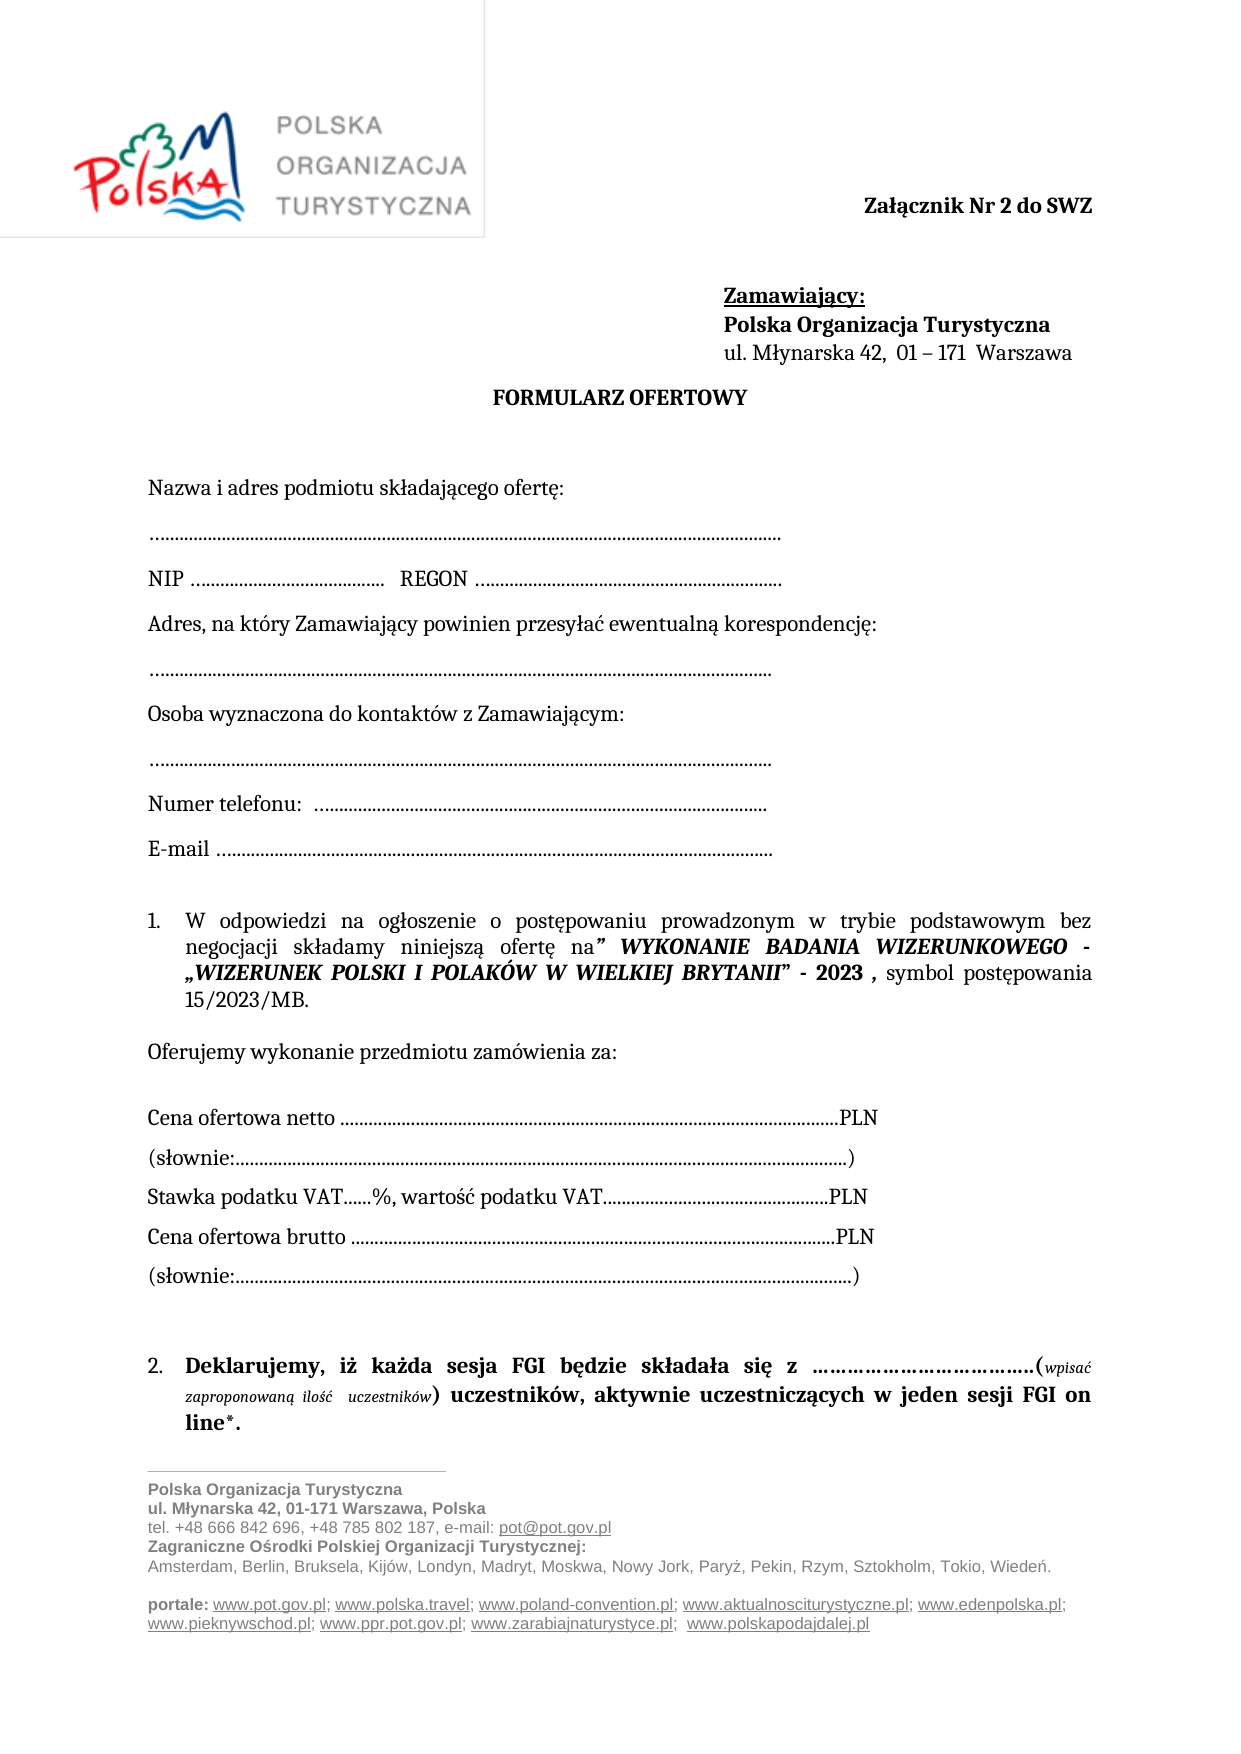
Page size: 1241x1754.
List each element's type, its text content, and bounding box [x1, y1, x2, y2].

list Deklarujemy, iż każda sesja FGI będzie składała się z ………………………………..(wpisać zaproponowaną ilość uczestników) uczestników, aktywnie uczestniczących w jeden sesji FGI on line*. [148, 1353, 1093, 1436]
text Adres, na który Zamawiający powinien przesyłać ewentualną korespondencję: [148, 610, 1093, 637]
picture [0, 0, 486, 239]
text Numer telefonu: …............................................................................................. [148, 791, 1093, 817]
text Oferujemy wykonanie przedmiotu zamówienia za: [148, 1039, 1093, 1066]
text Cena ofertowa netto ..........................................................................................................PLN [148, 1105, 1093, 1131]
text …................................................................................................................................. [148, 746, 1093, 772]
text (słownie:..................................................................................................................................) [103, 1144, 1093, 1171]
text Osoba wyznaczona do kontaktów z Zamawiającym: [148, 701, 1093, 727]
text …................................................................................................................................... [148, 520, 1093, 547]
text Zamawiający: [723, 283, 1093, 309]
text FORMULARZ OFERTOWY [148, 385, 1093, 411]
text E-mail …................................................................................................................... [148, 836, 1093, 862]
text Stawka podatku VAT......%, wartość podatku VAT................................................PLN [103, 1184, 1093, 1210]
picture [148, 1466, 446, 1472]
text Nazwa i adres podmiotu składającego ofertę: [148, 475, 1093, 501]
list W odpowiedzi na ogłoszenie o postępowaniu prowadzonym w trybie podstawowym bez negocjacji składamy niniejszą ofertę na” WYKONANIE BADANIA WIZERUNKOWEGO - „WIZERUNEK POLSKI I POLAKÓW W WIELKIEJ BRYTANII” - 2023 , symbol postępowania 15/2023/MB. [148, 907, 1093, 1013]
text Załącznik Nr 2 do SWZ [148, 193, 1093, 219]
text (słownie:...................................................................................................................................) [148, 1263, 1093, 1289]
text ul. Młynarska 42, 01 – 171 Warszawa [650, 340, 1093, 366]
text Polska Organizacja Turystyczna [723, 311, 1093, 338]
text NIP …...................................... REGON ….............................................................. [148, 565, 1093, 592]
text …................................................................................................................................. [148, 656, 1093, 682]
text Cena ofertowa brutto .......................................................................................................PLN [103, 1223, 1093, 1250]
